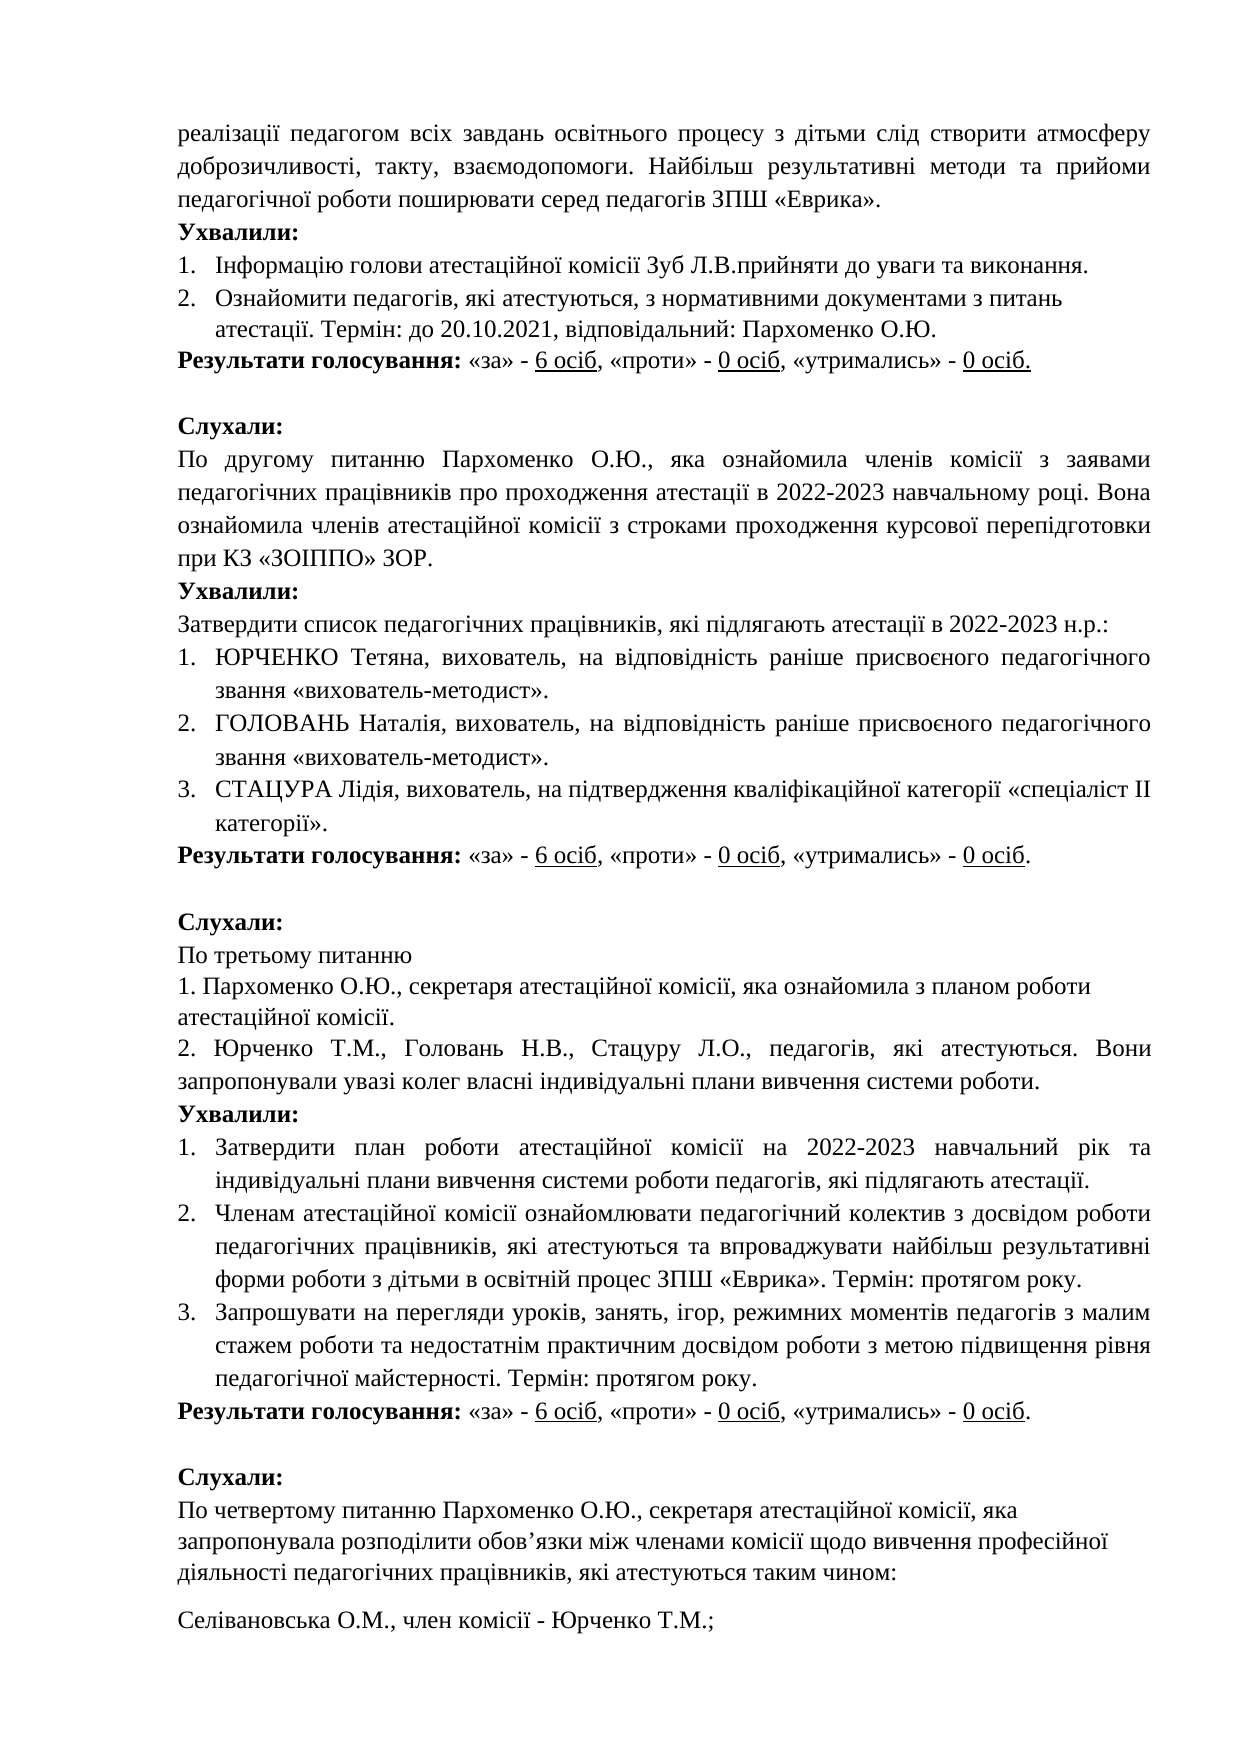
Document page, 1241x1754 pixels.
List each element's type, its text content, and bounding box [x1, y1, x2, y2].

text Селівановська О.М., член комісії - Юрченко Т.М.; [177, 1605, 1152, 1634]
list 1. Пархоменко О.Ю., секретаря атестаційної комісії, яка ознайомила з планом роботи атестаційної комісії. [177, 971, 1152, 1031]
list Інформацію голови атестаційної комісії Зуб Л.В.прийняти до уваги та виконання. [177, 250, 1152, 279]
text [177, 118, 1152, 213]
list ЮРЧЕНКО Тетяна, вихователь, на відповідність раніше присвоєного педагогічного звання «вихователь-методист». [177, 642, 1152, 704]
text Затвердити список педагогічних працівників, які підлягають атестації в 2022-2023 н.р.: [177, 609, 1152, 638]
list Ознайомити педагогів, які атестуються, з нормативними документами з питань атестації. Термін: до 20.10.2021, відповідальний: Пархоменко О.Ю. [177, 283, 1152, 343]
list Запрошувати на перегляди уроків, занять, ігор, режимних моментів педагогів з малим стажем роботи та недостатнім практичним досвідом роботи з метою підвищення рівня педагогічної майстерності. Термін: протягом року. [177, 1297, 1152, 1392]
list Результати голосування: «за» - 6 осіб, «проти» - 0 осіб, «утримались» - 0 осіб. [177, 345, 1152, 374]
list Результати голосування: «за» - 6 осіб, «проти» - 0 осіб, «утримались» - 0 осіб. [177, 1396, 1152, 1425]
list Затвердити план роботи атестаційної комісії на 2022-2023 навчальний рік та індивідуальні плани вивчення системи роботи педагогів, які підлягають атестації. [177, 1132, 1152, 1194]
list Слухали: [177, 907, 1152, 935]
text Ухвалили: [177, 217, 1152, 246]
text Слухали: [177, 411, 1152, 440]
list ГОЛОВАНЬ Наталія, вихователь, на відповідність раніше присвоєного педагогічного звання «вихователь-методист». [177, 708, 1152, 770]
text Ухвалили: [177, 1099, 1152, 1128]
text 2. Юрченко Т.М., Головань Н.В., Стацуру Л.О., педагогів, які атестуються. Вони запропонували увазі колег власні індивідуальні плани вивчення системи роботи. [177, 1033, 1152, 1094]
list Членам атестаційної комісії ознайомлювати педагогічний колектив з досвідом роботи педагогічних працівників, які атестуються та впроваджувати найбільш результативні форми роботи з дітьми в освітній процес ЗПШ «Еврика». Термін: протягом року. [177, 1198, 1152, 1293]
list По третьому питанню [177, 940, 1152, 968]
text Ухвалили: [177, 576, 1152, 605]
list Результати голосування: «за» - 6 осіб, «проти» - 0 осіб, «утримались» - 0 осіб. [177, 841, 1152, 869]
text По другому питанню Пархоменко О.Ю., яка ознайомила членів комісії з заявами педагогічних працівників про проходження атестації в 2022-2023 навчальному році. Вона ознайомила членів атестаційної комісії з строками проходження курсової перепідготовки при КЗ «ЗОІППО» ЗОР. [177, 444, 1152, 572]
list СТАЦУРА Лідія, вихователь, на підтвердження кваліфікаційної категорії «спеціаліст ІІ категорії». [177, 774, 1152, 836]
list По четвертому питанню Пархоменко О.Ю., секретаря атестаційної комісії, яка запропонувала розподілити обов’язки між членами комісії щодо вивчення професійної діяльності педагогічних працівників, які атестуються таким чином: [177, 1495, 1152, 1586]
list Слухали: [177, 1462, 1152, 1491]
